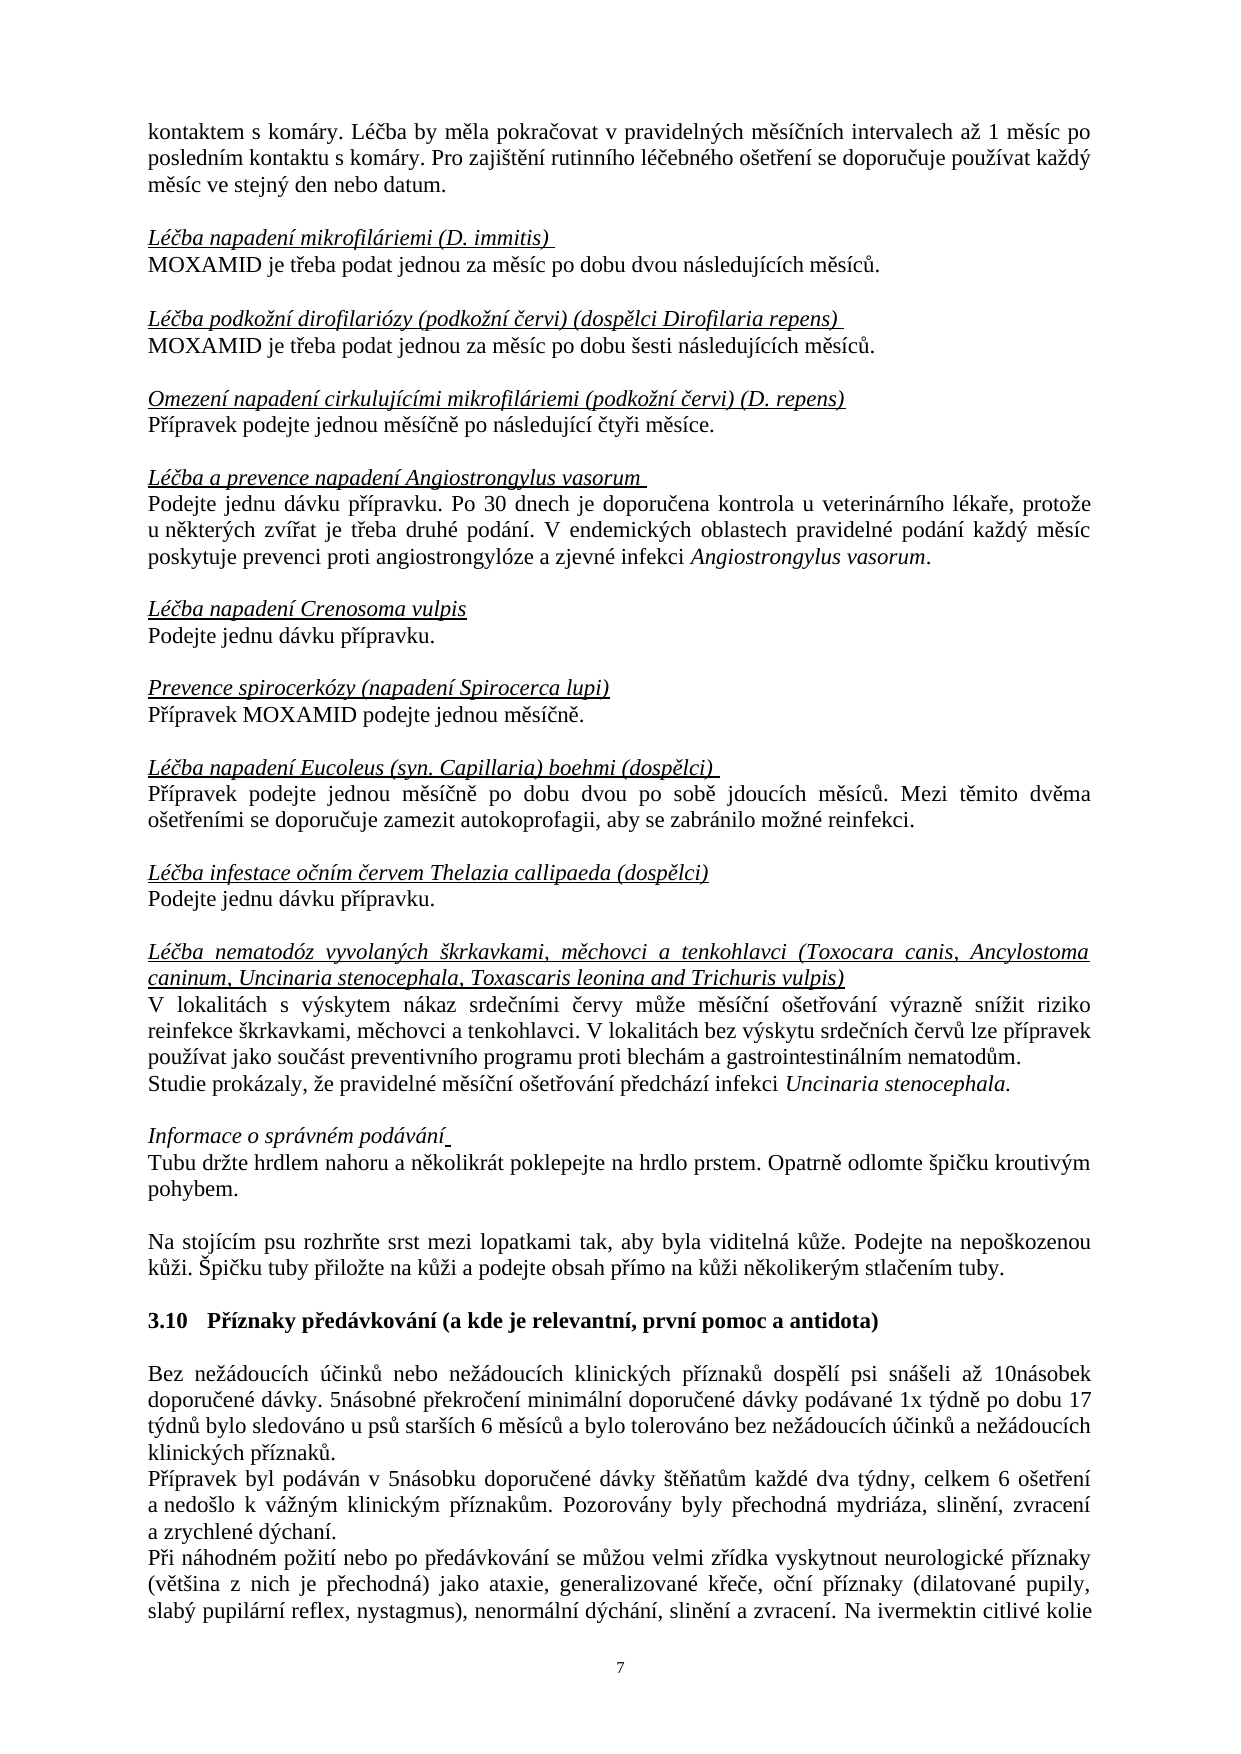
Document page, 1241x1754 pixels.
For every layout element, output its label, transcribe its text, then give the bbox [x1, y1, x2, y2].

text MOXAMID je třeba podat jednou za měsíc po dobu dvou následujících měsíců. [148, 251, 1092, 278]
text Léčba napadení mikrofiláriemi (D. immitis) [148, 223, 1092, 251]
text Léčba a prevence napadení Angiostrongylus vasorum [148, 464, 1092, 490]
text Omezení napadení cirkulujícími mikrofiláriemi (podkožní červi) (D. repens) [148, 384, 1092, 411]
text Podejte jednu dávku přípravku. [148, 622, 1092, 648]
text Na stojícím psu rozhrňte srst mezi lopatkami tak, aby byla viditelná kůže. Podejte na nepoškozenou kůži. Špičku tuby přiložte na kůži a podejte obsah přímo na kůži několikerým stlačením tuby. [148, 1228, 1092, 1281]
text Léčba podkožní dirofilariózy (podkožní červi) (dospělci Dirofilaria repens) [148, 305, 1092, 332]
text Přípravek MOXAMID podejte jednou měsíčně. [148, 701, 1092, 727]
text Podejte jednu dávku přípravku. [148, 885, 1092, 912]
text Léčba napadení Crenosoma vulpis [148, 595, 1092, 622]
text 3.10 Příznaky předávkování (a kde je relevantní, první pomoc a antidota) [148, 1307, 1092, 1333]
text Přípravek byl podáván v 5násobku doporučené dávky štěňatům každé dva týdny, celkem 6 ošetření a nedošlo k vážným klinickým příznakům. Pozorovány byly přechodná mydriáza, slinění, zvracení a zrychlené dýchaní. [148, 1465, 1092, 1544]
text Přípravek podejte jednou měsíčně po následující čtyři měsíce. [148, 411, 1092, 437]
text Tubu držte hrdlem nahoru a několikrát poklepejte na hrdlo prstem. Opatrně odlomte špičku kroutivým pohybem. [148, 1149, 1092, 1202]
text Bez nežádoucích účinků nebo nežádoucích klinických příznaků dospělí psi snášeli až 10násobek doporučené dávky. 5násobné překročení minimální doporučené dávky podávané 1x týdně po dobu 17 týdnů bylo sledováno u psů starších 6 měsíců a bylo tolerováno bez nežádoucích účinků a nežádoucích klinických příznaků. [148, 1360, 1092, 1465]
text V lokalitách s výskytem nákaz srdečními červy může měsíční ošetřování výrazně snížit riziko reinfekce škrkavkami, měchovci a tenkohlavci. V lokalitách bez výskytu srdečních červů lze přípravek používat jako součást preventivního programu proti blechám a gastrointestinálním nematodům. [148, 991, 1092, 1070]
text Léčba infestace očním červem Thelazia callipaeda (dospělci) [148, 859, 1092, 885]
text Studie prokázaly, že pravidelné měsíční ošetřování předchází infekci Uncinaria stenocephala. [148, 1070, 1092, 1096]
text Přípravek podejte jednou měsíčně po dobu dvou po sobě jdoucích měsíců. Mezi těmito dvěma ošetřeními se doporučuje zamezit autokoprofagii, aby se zabránilo možné reinfekci. [148, 780, 1092, 833]
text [148, 118, 1092, 197]
text Léčba napadení Eucoleus (syn. Capillaria) boehmi (dospělci) [148, 753, 1092, 780]
text Léčba nematodóz vyvolaných škrkavkami, měchovci a tenkohlavci (Toxocara canis, Ancylostoma caninum, Uncinaria stenocephala, Toxascaris leonina and Trichuris vulpis) [148, 938, 1092, 991]
text MOXAMID je třeba podat jednou za měsíc po dobu šesti následujících měsíců. [148, 332, 1092, 358]
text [148, 1544, 1092, 1623]
text Prevence spirocerkózy (napadení Spirocerca lupi) [148, 674, 1092, 701]
text Podejte jednu dávku přípravku. Po 30 dnech je doporučena kontrola u veterinárního lékaře, protože u některých zvířat je třeba druhé podání. V endemických oblastech pravidelné podání každý měsíc poskytuje prevenci proti angiostrongylóze a zjevné infekci Angiostrongylus vasorum. [148, 490, 1092, 569]
text Informace o správném podávání [148, 1122, 1092, 1149]
